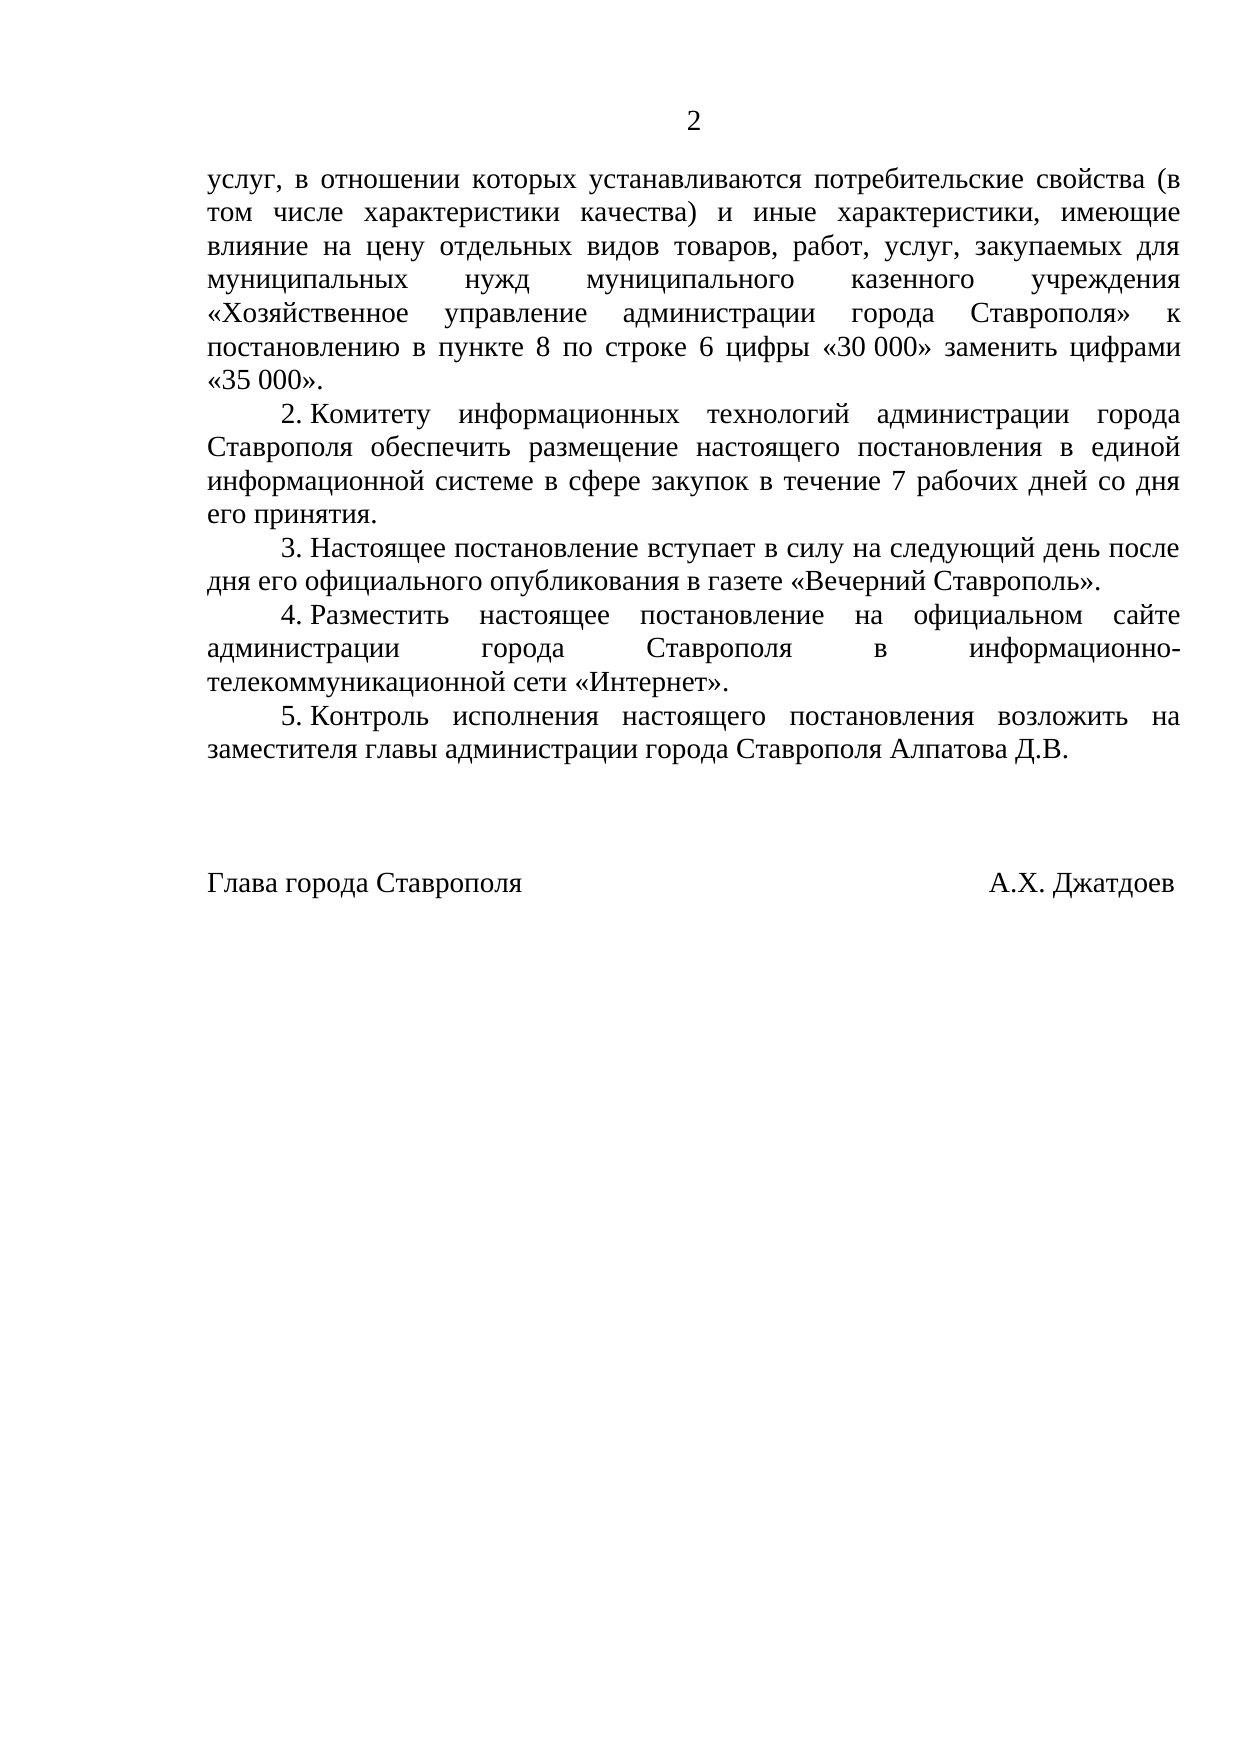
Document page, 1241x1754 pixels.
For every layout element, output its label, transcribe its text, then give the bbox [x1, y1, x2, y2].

text Глава города Ставрополя А.Х. Джатдоев [207, 865, 1181, 899]
text 5. Контроль исполнения настоящего постановления возложить на заместителя главы администрации города Ставрополя Алпатова Д.В. [207, 698, 1181, 765]
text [207, 161, 1181, 396]
text 4. Разместить настоящее постановление на официальном сайте администрации города Ставрополя в информационно-телекоммуникационной сети «Интернет». [207, 597, 1181, 698]
text 3. Настоящее постановление вступает в силу на следующий день после дня его официального опубликования в газете «Вечерний Ставрополь». [207, 530, 1181, 597]
text 2. Комитету информационных технологий администрации города Ставрополя обеспечить размещение настоящего постановления в единой информационной системе в сфере закупок в течение 7 рабочих дней со дня его принятия. [207, 396, 1181, 530]
